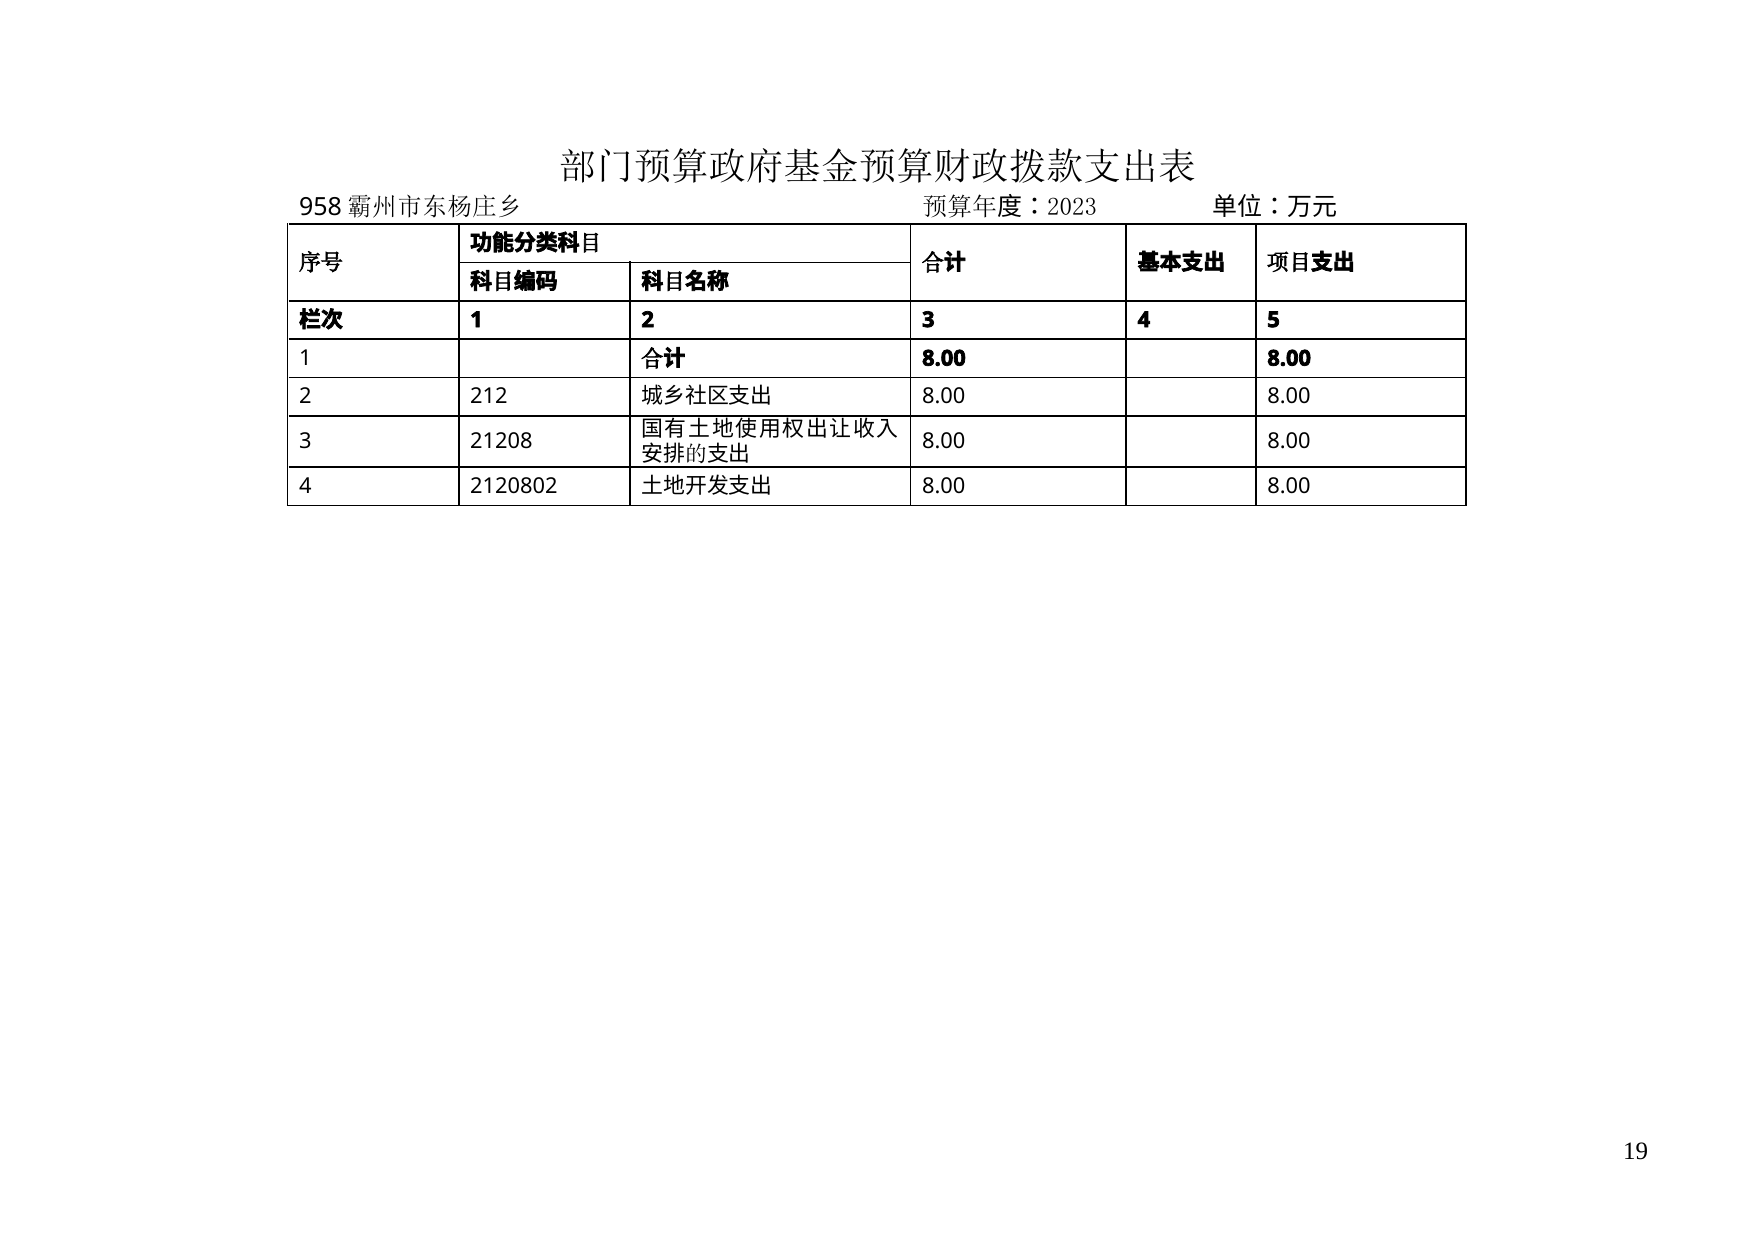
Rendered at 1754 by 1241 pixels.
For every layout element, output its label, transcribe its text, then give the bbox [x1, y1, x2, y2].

table_cell 212 [460, 378, 629, 415]
table_cell 功能分类科目 [460, 225, 910, 261]
table_cell 1 [288, 339, 458, 377]
table_cell 3 [911, 302, 1125, 338]
table_cell [1127, 340, 1255, 377]
table_cell 8.00 [1257, 378, 1465, 415]
table_cell 8.00 [911, 340, 1125, 377]
table_cell 1 [460, 302, 629, 338]
table_cell 8.00 [911, 378, 1125, 415]
table_cell 栏次 [288, 301, 458, 338]
table_cell 5 [1257, 302, 1465, 338]
table_cell 4 [1127, 302, 1255, 338]
table_cell 合计 [631, 340, 910, 377]
table_cell 合计 [911, 225, 1125, 300]
table_cell 8.00 [1257, 340, 1465, 377]
table_cell 21208 [460, 417, 629, 466]
table_cell 土地开发支出 [631, 468, 910, 504]
table_cell [1127, 468, 1255, 504]
table_cell 3 [288, 416, 458, 466]
table_cell 2120802 [460, 468, 629, 504]
table_cell 城乡社区支出 [631, 378, 910, 415]
table_cell 8.00 [1257, 417, 1465, 466]
table_cell 8.00 [1257, 468, 1465, 504]
table_cell [1127, 378, 1255, 415]
table_cell 2 [288, 378, 458, 415]
table_cell 项目支出 [1257, 225, 1465, 300]
table_cell 序号 [288, 224, 458, 300]
table_cell 科目编码 [460, 263, 629, 300]
table_cell [1127, 417, 1255, 466]
table_header 单位：万元 [1127, 186, 1465, 223]
table_cell 基本支出 [1127, 225, 1255, 300]
table_cell 科目名称 [631, 263, 910, 300]
table_cell 8.00 [911, 417, 1125, 466]
table_cell 国有土地使用权出让收入安排的支出 [631, 417, 910, 466]
table_cell 2 [631, 302, 910, 338]
table_cell 8.00 [911, 468, 1125, 504]
table_cell [460, 340, 629, 377]
text 部门预算政府基金预算财政拨款支出表 [106, 142, 1648, 184]
table_header 预算年度：2023 [911, 186, 1125, 223]
table_cell 4 [288, 467, 458, 504]
table_header 958霸州市东杨庄乡 [288, 186, 910, 223]
